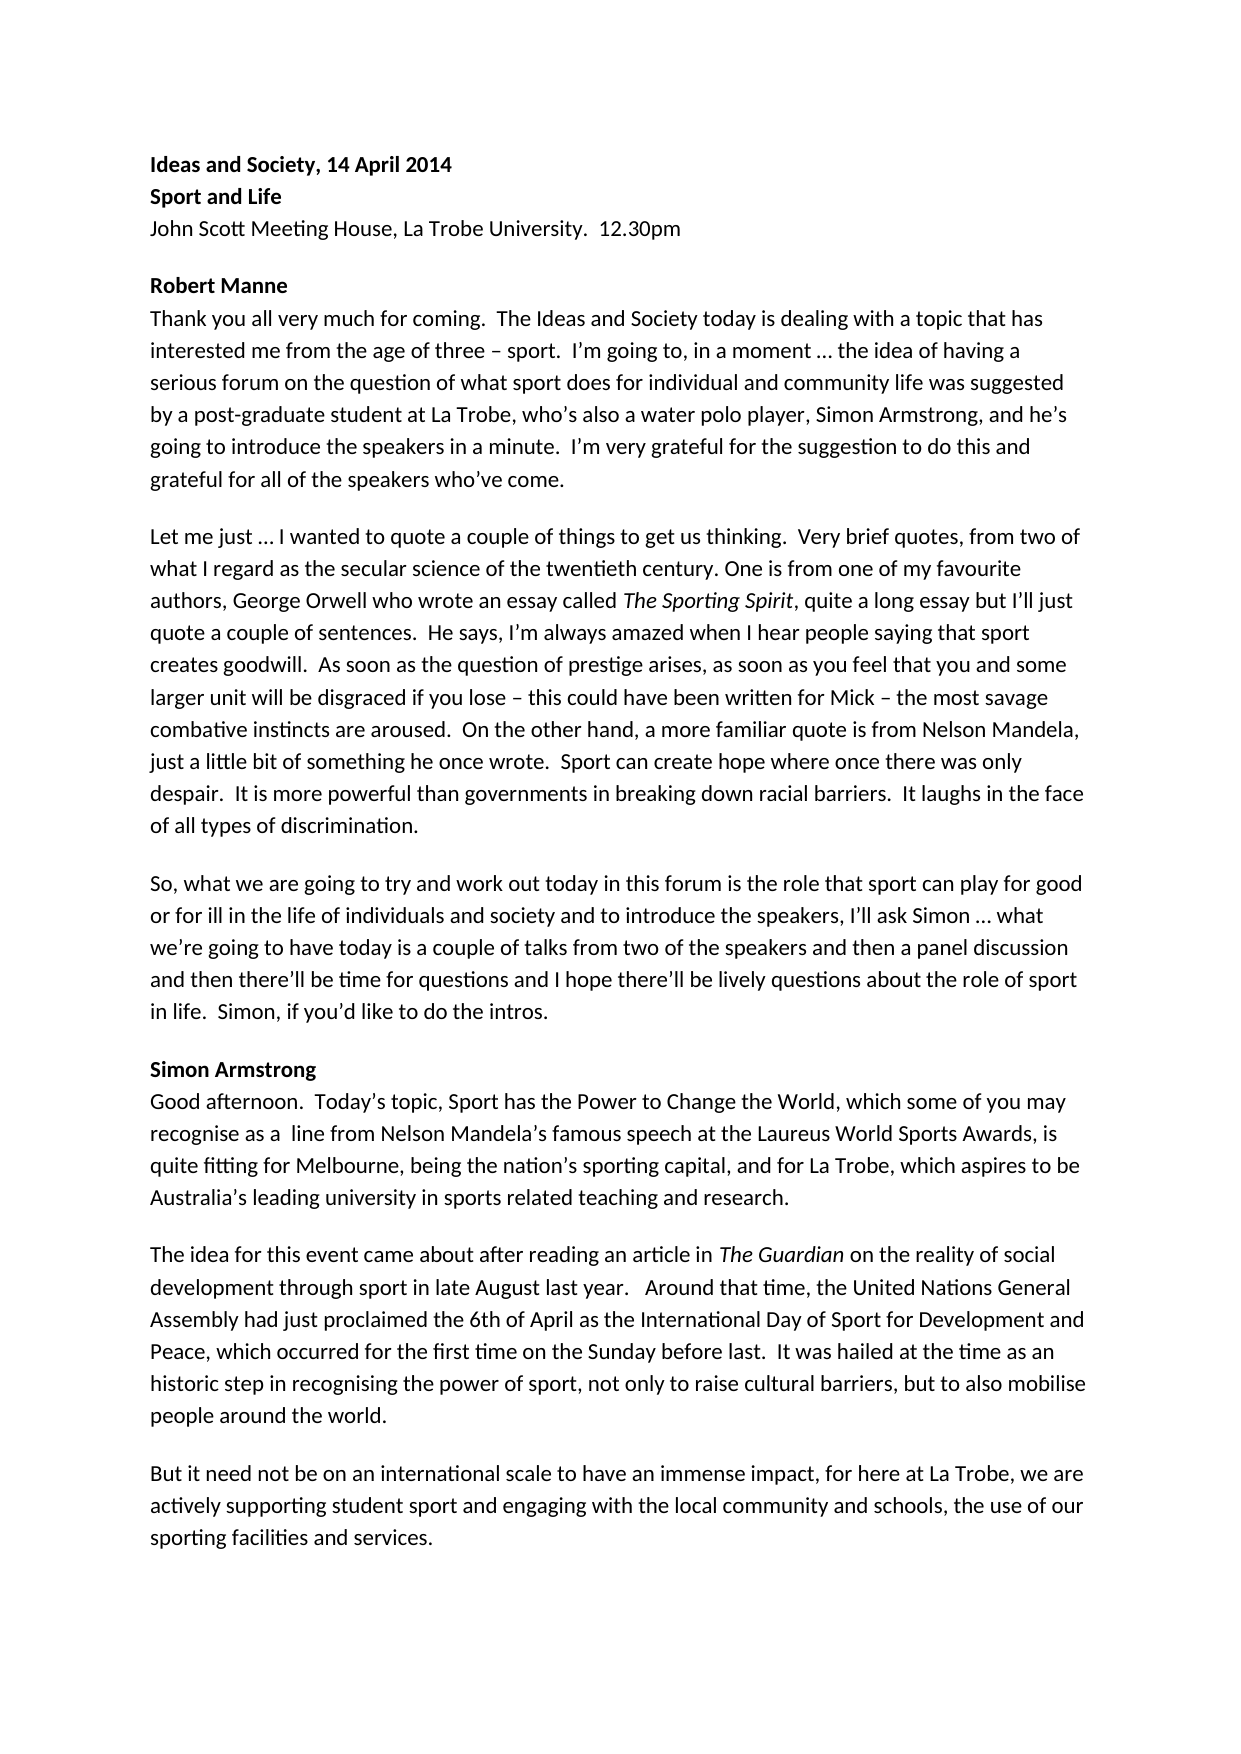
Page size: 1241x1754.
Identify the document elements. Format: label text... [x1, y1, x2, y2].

text John Scott Meeting House, La Trobe University. 12.30pm [150, 214, 1090, 242]
text Sport and Life [150, 182, 1090, 210]
text Thank you all very much for coming. The Ideas and Society today is dealing with a topic that has interested me from the age of three – sport. I’m going to, in a moment … the idea of having a serious forum on the question of what sport does for individual and community life was suggested by a post-graduate student at La Trobe, who’s also a water polo player, Simon Armstrong, and he’s going to introduce the speakers in a minute. I’m very grateful for the suggestion to do this and grateful for all of the speakers who’ve come. [150, 304, 1090, 493]
text Good afternoon. Today’s topic, Sport has the Power to Change the World, which some of you may recognise as a line from Nelson Mandela’s famous speech at the Laureus World Sports Awards, is quite fitting for Melbourne, being the nation’s sporting capital, and for La Trobe, which aspires to be Australia’s leading university in sports related teaching and research. [150, 1087, 1090, 1211]
text Robert Manne [150, 272, 1090, 299]
text The idea for this event came about after reading an article in The Guardian on the reality of social development through sport in late August last year. Around that time, the United Nations General Assembly had just proclaimed the 6th of April as the International Day of Sport for Development and Peace, which occurred for the first time on the Sunday before last. It was hailed at the time as an historic step in recognising the power of sport, not only to raise cultural barriers, but to also mobilise people around the world. [150, 1241, 1090, 1429]
text So, what we are going to try and work out today in this forum is the role that sport can play for good or for ill in the life of individuals and society and to introduce the speakers, I’ll ask Simon … what we’re going to have today is a couple of talks from two of the speakers and then a panel discussion and then there’ll be time for questions and I hope there’ll be lively questions about the role of sport in life. Simon, if you’d like to do the intros. [150, 869, 1090, 1026]
text Let me just … I wanted to quote a couple of things to get us thinking. Very brief quotes, from two of what I regard as the secular science of the twentieth century. One is from one of my favourite authors, George Orwell who wrote an essay called The Sporting Spirit, quite a long essay but I’ll just quote a couple of sentences. He says, I’m always amazed when I hear people saying that sport creates goodwill. As soon as the question of prestige arises, as soon as you feel that you and some larger unit will be disgraced if you lose – this could have been written for Mick – the most savage combative instincts are aroused. On the other hand, a more familiar quote is from Nelson Mandela, just a little bit of something he once wrote. Sport can create hope where once there was only despair. It is more powerful than governments in breaking down racial barriers. It laughs in the face of all types of discrimination. [150, 522, 1090, 839]
text Simon Armstrong [150, 1055, 1090, 1083]
text Ideas and Society, 14 April 2014 [150, 150, 1090, 178]
text But it need not be on an international scale to have an immense impact, for here at La Trobe, we are actively supporting student sport and engaging with the local community and schools, the use of our sporting facilities and services. [150, 1459, 1090, 1551]
